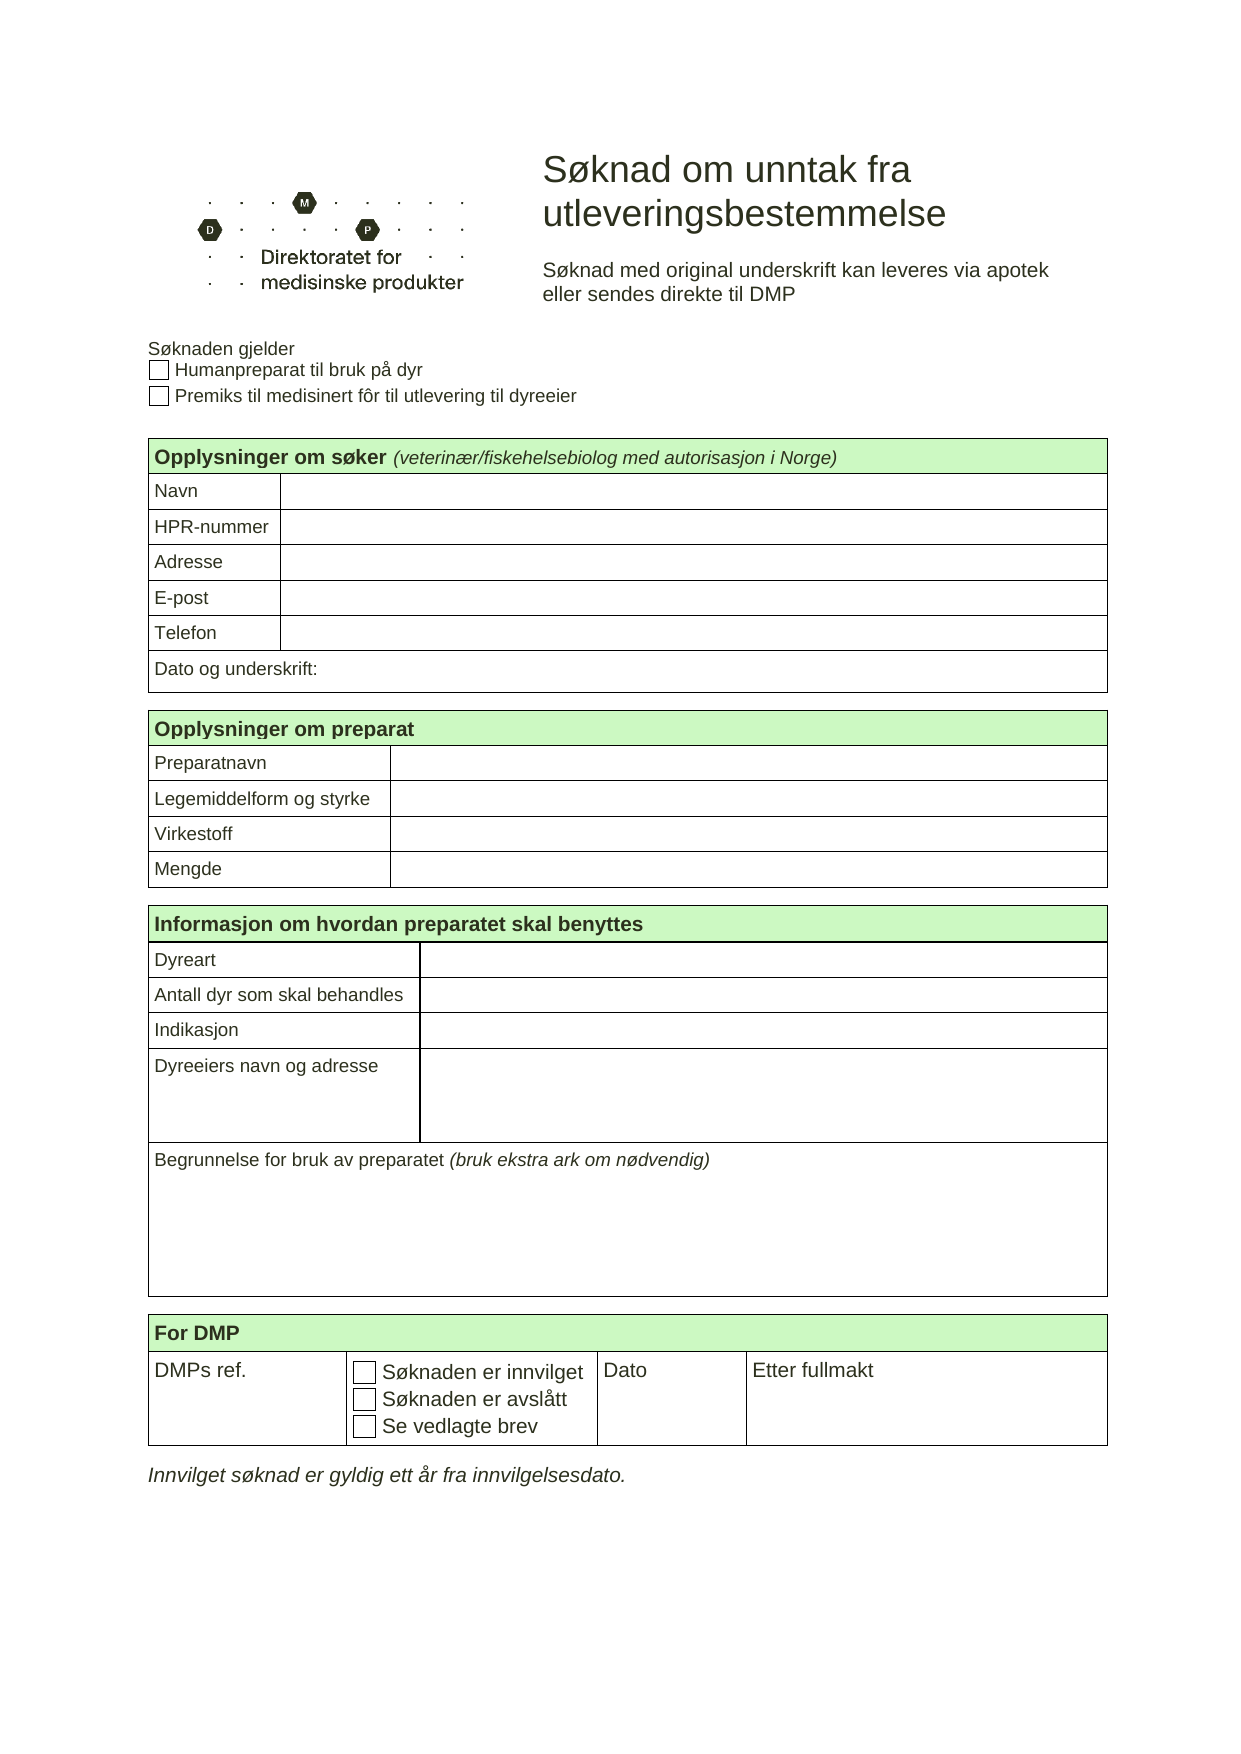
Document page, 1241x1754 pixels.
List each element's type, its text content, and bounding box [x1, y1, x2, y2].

table_cell Legemiddelform og styrke [149, 781, 390, 816]
table_cell [281, 545, 1107, 579]
table_header Opplysninger om søker (veterinær/fiskehelsebiolog med autorisasjon i Norge) [149, 439, 1107, 473]
table_cell Dato og underskrift: [149, 651, 1107, 692]
table_cell [391, 817, 1107, 851]
table_header Søknaden gjelder [148, 338, 1091, 359]
table_header For DMP [149, 1315, 1107, 1351]
table_cell [421, 943, 1107, 977]
table_cell Navn [149, 474, 280, 509]
text Søknad med original underskrift kan leveres via apotek eller sendes direkte til DMP [524, 258, 1092, 306]
table_cell [281, 510, 1107, 544]
table_cell Indikasjon [149, 1013, 419, 1048]
table_cell Adresse [149, 545, 280, 579]
table_cell Humanpreparat til bruk på dyr Premiks til medisinert fôr til utlevering til dyreeier [148, 359, 1091, 412]
table_cell Dato [598, 1352, 746, 1445]
text Innvilget søknad er gyldig ett år fra innvilgelsesdato. [148, 1463, 1092, 1487]
table_cell Dyreart [149, 943, 419, 977]
table_header Opplysninger om preparat [149, 711, 1107, 745]
table_cell Preparatnavn [149, 746, 390, 780]
table_cell [281, 581, 1107, 615]
table_cell E-post [149, 581, 280, 615]
table_cell Begrunnelse for bruk av preparatet (bruk ekstra ark om nødvendig) [149, 1143, 1107, 1296]
text Søknad om unntak fra utleveringsbestemmelse [524, 148, 1092, 234]
table_cell [421, 1049, 1107, 1142]
table_cell [421, 978, 1107, 1012]
table_cell Mengde [149, 852, 390, 887]
picture [148, 148, 524, 338]
table_cell Dyreeiers navn og adresse [149, 1049, 419, 1142]
table_header Informasjon om hvordan preparatet skal benyttes [149, 906, 1107, 941]
table_cell [421, 1013, 1107, 1048]
table_cell DMPs ref. [149, 1352, 346, 1445]
table_cell Søknaden er innvilget Søknaden er avslått Se vedlagte brev [347, 1352, 597, 1445]
table_cell Antall dyr som skal behandles [149, 978, 419, 1012]
table_cell [391, 746, 1107, 780]
table_cell [391, 852, 1107, 887]
table_cell Telefon [149, 616, 280, 650]
table_cell Virkestoff [149, 817, 390, 851]
table_cell Etter fullmakt [747, 1352, 1107, 1445]
table_cell [391, 781, 1107, 816]
table_cell [281, 474, 1107, 509]
table_cell HPR-nummer [149, 510, 280, 544]
table_cell [281, 616, 1107, 650]
